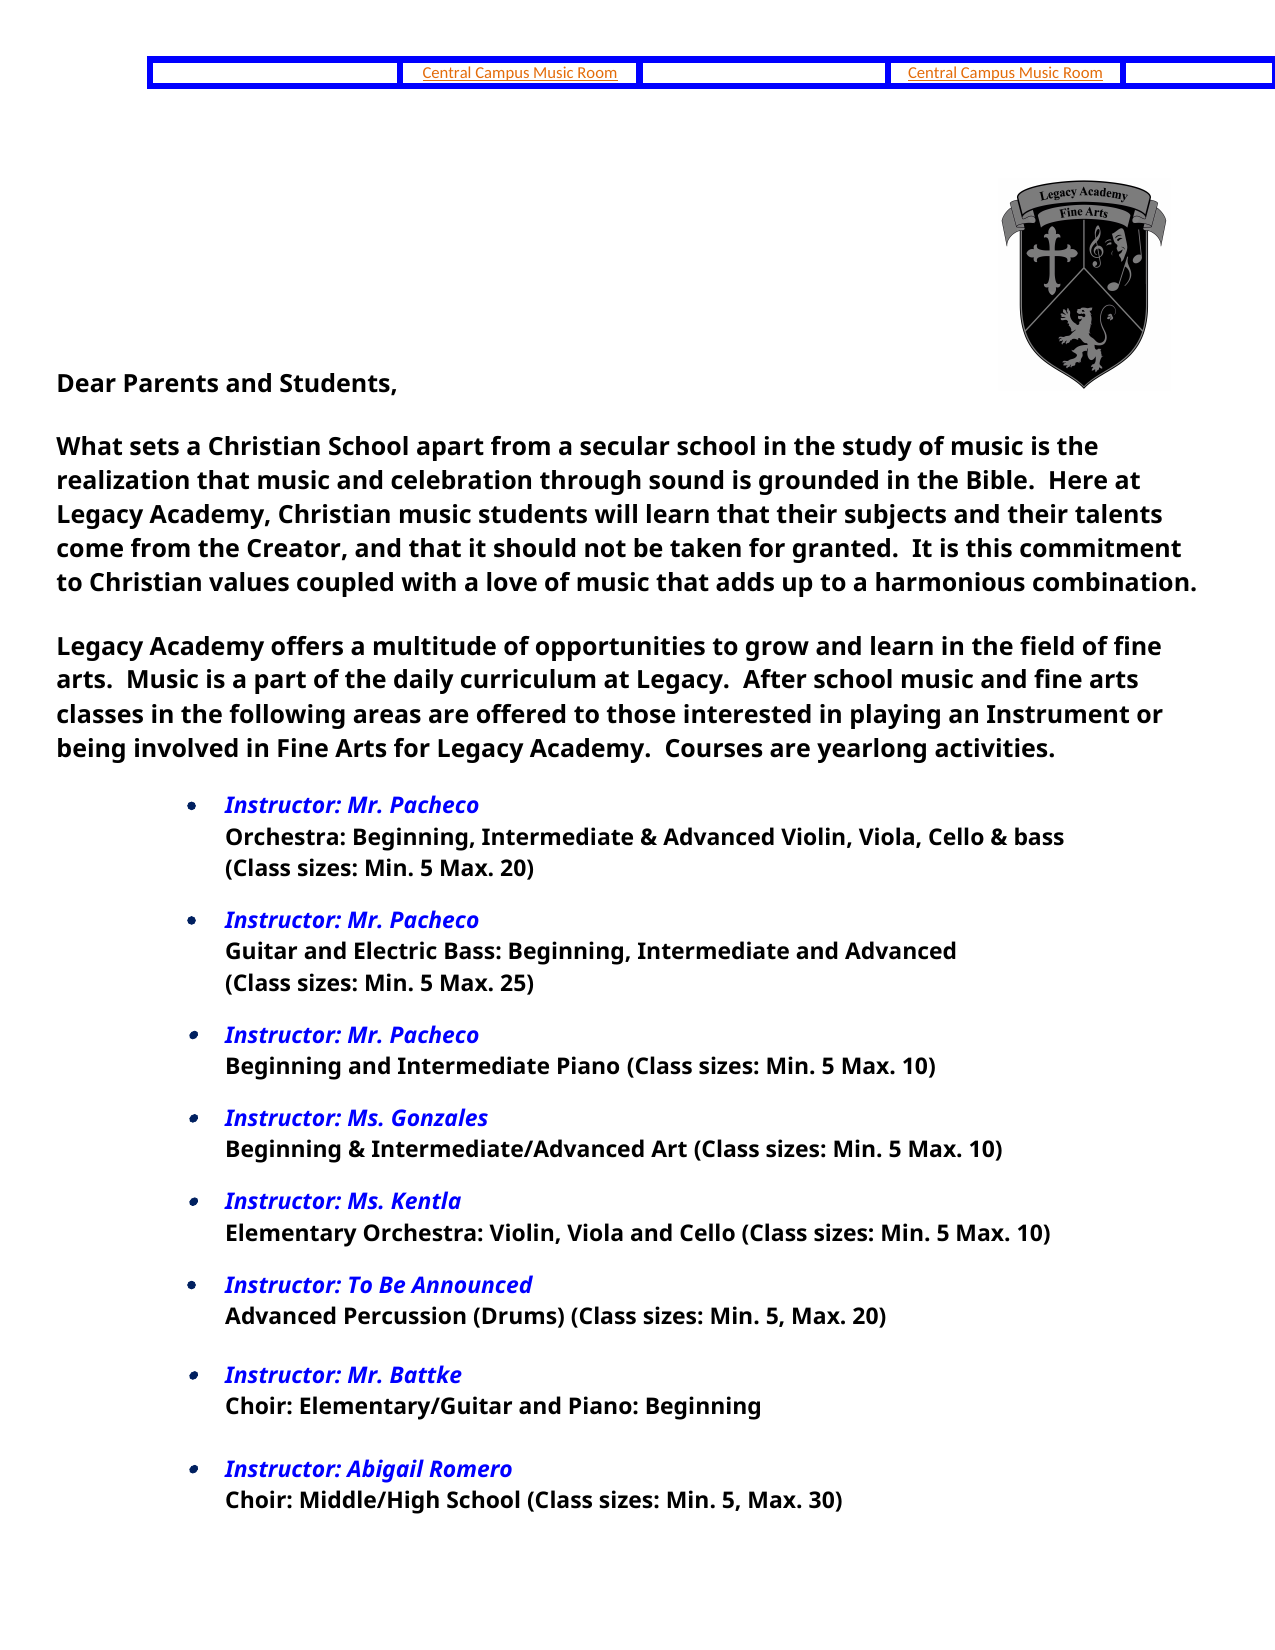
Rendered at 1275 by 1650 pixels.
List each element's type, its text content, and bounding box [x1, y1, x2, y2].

text Choir: Elementary/Guitar and Piano: Beginning [225, 1390, 1125, 1422]
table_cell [153, 63, 397, 83]
text Beginning and Intermediate Piano (Class sizes: Min. 5 Max. 10) [225, 1050, 1144, 1081]
text What sets a Christian School apart from a secular school in the study of music is the realization that music and celebration through sound is grounded in the Bible. Here at Legacy Academy, Christian music students will learn that their subjects and their talents come from the Creator, and that it should not be taken for granted. It is this commitment to Christian values coupled with a love of music that adds up to a harmonious combination. [56, 429, 1200, 599]
list Instructor: Ms. Gonzales [187, 1102, 1125, 1133]
list Instructor: Abigail Romero [187, 1453, 1125, 1484]
list Instructor: Ms. Kentla [187, 1185, 1125, 1216]
list Instructor: Mr. Pacheco [187, 789, 1125, 821]
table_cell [1126, 63, 1272, 83]
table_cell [643, 63, 885, 83]
text Elementary Orchestra: Violin, Viola and Cello (Class sizes: Min. 5 Max. 10) [225, 1216, 1144, 1248]
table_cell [403, 63, 636, 83]
picture [998, 178, 1171, 391]
text Dear Parents and Students, [56, 365, 1200, 399]
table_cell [891, 63, 1120, 83]
text Guitar and Electric Bass: Beginning, Intermediate and Advanced (Class sizes: Min. 5 Max. 25) [225, 935, 1144, 998]
list Instructor: To Be Announced [187, 1268, 1144, 1300]
text Orchestra: Beginning, Intermediate & Advanced Violin, Viola, Cello & bass (Class sizes: Min. 5 Max. 20) [225, 821, 1125, 883]
text Beginning & Intermediate/Advanced Art (Class sizes: Min. 5 Max. 10) [225, 1133, 1144, 1164]
text Choir: Middle/High School (Class sizes: Min. 5, Max. 30) [225, 1484, 1125, 1515]
text Legacy Academy offers a multitude of opportunities to grow and learn in the field of fine arts. Music is a part of the daily curriculum at Legacy. After school music and fine arts classes in the following areas are offered to those interested in playing an Instrument or being involved in Fine Arts for Legacy Academy. Courses are yearlong activities. [56, 628, 1200, 764]
list Instructor: Mr. Pacheco [187, 1018, 1125, 1050]
list Instructor: Mr. Battke [187, 1359, 1125, 1390]
text Advanced Percussion (Drums) (Class sizes: Min. 5, Max. 20) [225, 1300, 1125, 1331]
list Instructor: Mr. Pacheco [187, 904, 1125, 935]
